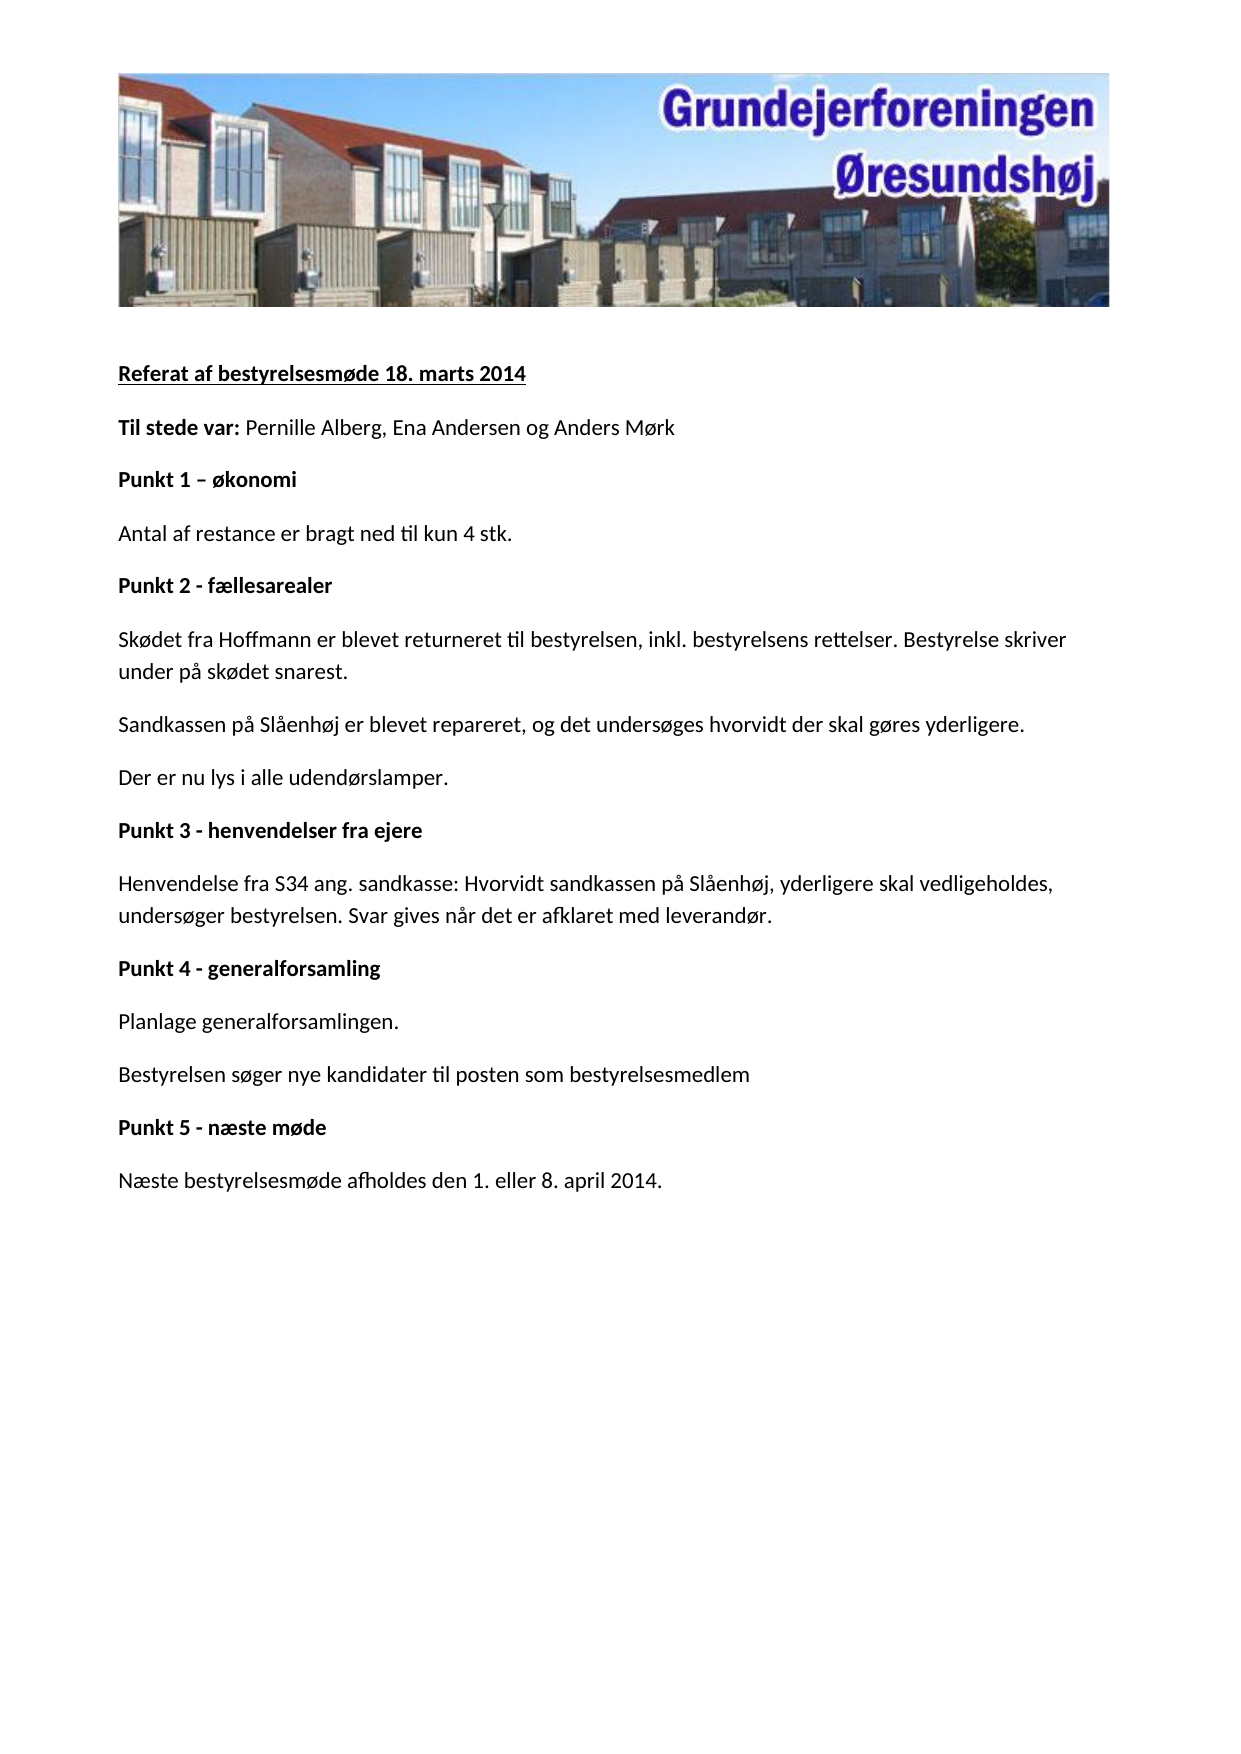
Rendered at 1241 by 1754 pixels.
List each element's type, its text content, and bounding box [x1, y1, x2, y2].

text Punkt 2 - fællesarealer [118, 572, 1122, 600]
text Punkt 3 - henvendelser fra ejere [118, 816, 1122, 844]
text Bestyrelsen søger nye kandidater til posten som bestyrelsesmedlem [118, 1060, 1122, 1088]
text Referat af bestyrelsesmøde 18. marts 2014 [118, 359, 1122, 388]
text Punkt 1 – økonomi [118, 466, 1122, 494]
picture [118, 73, 1111, 307]
text Der er nu lys i alle udendørslamper. [118, 763, 1122, 791]
text Sandkassen på Slåenhøj er blevet repareret, og det undersøges hvorvidt der skal gøres yderligere. [118, 710, 1122, 738]
text Antal af restance er bragt ned til kun 4 stk. [118, 519, 1122, 547]
text Henvendelse fra S34 ang. sandkasse: Hvorvidt sandkassen på Slåenhøj, yderligere skal vedligeholdes, undersøger bestyrelsen. Svar gives når det er afklaret med leverandør. [118, 869, 1122, 929]
text Punkt 4 - generalforsamling [118, 954, 1122, 982]
text Planlage generalforsamlingen. [118, 1007, 1122, 1035]
text Til stede var: Pernille Alberg, Ena Andersen og Anders Mørk [118, 413, 1122, 441]
text Skødet fra Hoffmann er blevet returneret til bestyrelsen, inkl. bestyrelsens rettelser. Bestyrelse skriver under på skødet snarest. [118, 625, 1122, 685]
text Punkt 5 - næste møde [118, 1113, 1122, 1141]
text Næste bestyrelsesmøde afholdes den 1. eller 8. april 2014. [118, 1166, 1122, 1194]
